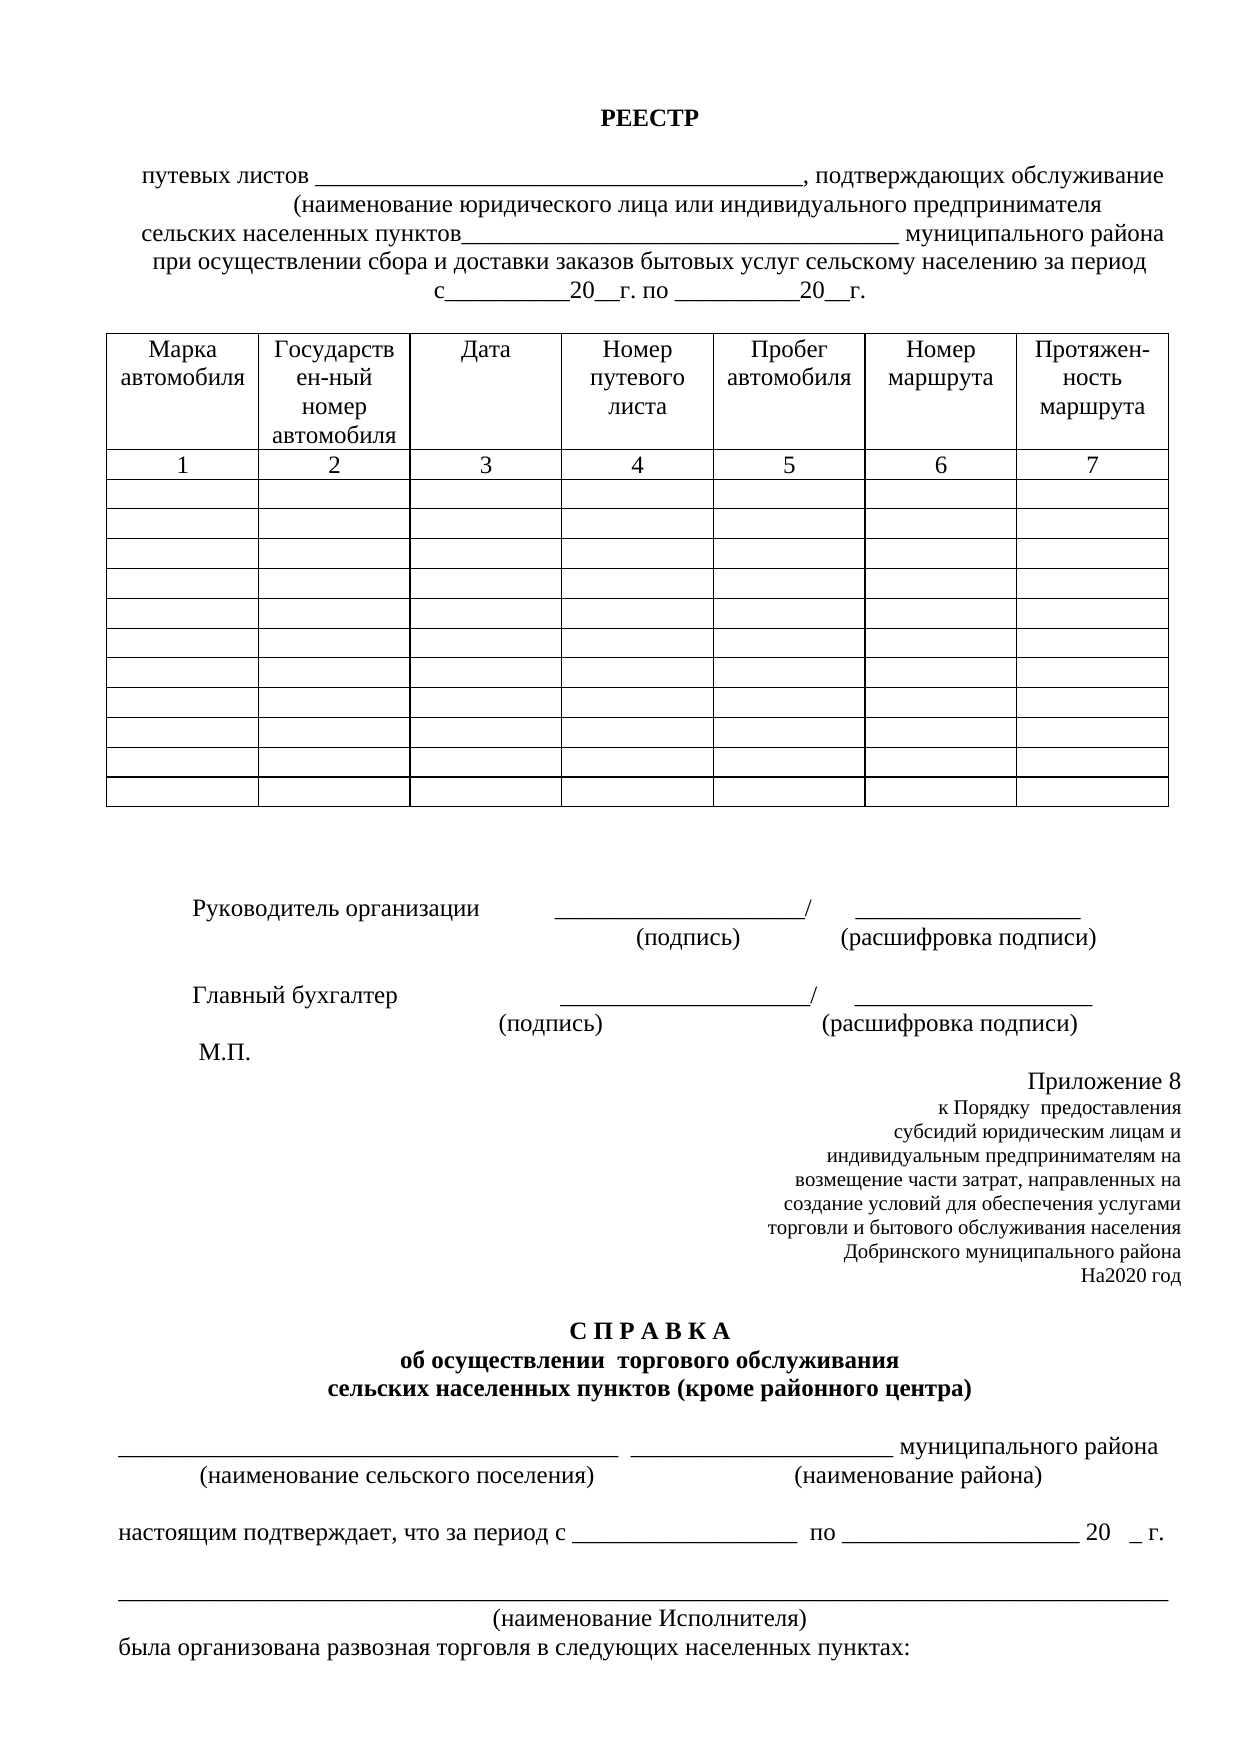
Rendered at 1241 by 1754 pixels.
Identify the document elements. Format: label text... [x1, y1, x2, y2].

table_cell [107, 658, 258, 687]
table_cell [107, 748, 258, 776]
table_cell [714, 569, 864, 598]
table_cell [714, 658, 864, 687]
table_header Номер маршрута [866, 334, 1016, 449]
table_cell 1 [107, 450, 258, 478]
table_cell [1017, 778, 1168, 806]
table_cell [866, 629, 1016, 657]
text Добринского муниципального района [118, 1239, 1181, 1263]
text индивидуальным предпринимателям на [118, 1143, 1181, 1167]
table_cell [562, 599, 713, 627]
table_cell [866, 569, 1016, 598]
text Главный бухгалтер ____________________/ ___________________ [118, 980, 1181, 1008]
table_cell [1017, 569, 1168, 598]
table_cell [866, 509, 1016, 538]
table_cell [411, 688, 561, 717]
text (наименование юридического лица или индивидуального предпринимателя [118, 189, 1181, 218]
table_cell [714, 539, 864, 568]
table_cell 2 [259, 450, 409, 478]
table_cell [107, 688, 258, 717]
table_cell 6 [866, 450, 1016, 478]
table_cell [562, 509, 713, 538]
table_cell [259, 718, 409, 747]
table_cell [411, 539, 561, 568]
table_cell [1017, 509, 1168, 538]
table_cell [562, 658, 713, 687]
table_header Марка автомобиля [107, 334, 258, 449]
table_header Номер путевого листа [562, 334, 713, 449]
table_cell [714, 718, 864, 747]
text М.П. [118, 1037, 1181, 1066]
table_cell [1017, 480, 1168, 508]
table_cell [1017, 658, 1168, 687]
table_cell [107, 569, 258, 598]
text РЕЕСТР [118, 103, 1181, 131]
text субсидий юридическим лицам и [118, 1119, 1181, 1143]
text (подпись) (расшифровка подписи) [118, 1008, 1181, 1037]
table_cell [866, 480, 1016, 508]
table_cell [562, 748, 713, 776]
table_cell [866, 688, 1016, 717]
table_cell [259, 509, 409, 538]
text торговли и бытового обслуживания населения [118, 1215, 1181, 1239]
table_cell [562, 569, 713, 598]
table_header Протяжен-ность маршрута [1017, 334, 1168, 449]
table_cell [259, 629, 409, 657]
table_cell [1017, 599, 1168, 627]
table_cell [259, 778, 409, 806]
table_cell [562, 629, 713, 657]
text возмещение части затрат, направленных на [118, 1167, 1181, 1191]
text создание условий для обеспечения услугами [118, 1191, 1181, 1215]
table_cell [562, 688, 713, 717]
table_header Государствен-ный номер автомобиля [259, 334, 409, 449]
text ________________________________________ _____________________ муниципального района [118, 1431, 1181, 1460]
table_cell [107, 629, 258, 657]
table_cell [866, 658, 1016, 687]
table_cell [107, 718, 258, 747]
table_cell [866, 539, 1016, 568]
table_cell [1017, 688, 1168, 717]
table_cell [411, 629, 561, 657]
table_cell [411, 658, 561, 687]
table_cell 3 [411, 450, 561, 478]
text об осуществлении торгового обслуживания [118, 1345, 1181, 1373]
table_cell [562, 539, 713, 568]
table_cell [714, 629, 864, 657]
table_cell [562, 718, 713, 747]
text путевых листов _______________________________________, подтверждающих обслуживание [118, 160, 1181, 189]
text была организована развозная торговля в следующих населенных пунктах: [118, 1632, 1181, 1661]
text (подпись) (расшифровка подписи) [118, 922, 1181, 951]
table_cell [714, 688, 864, 717]
table_header Пробег автомобиля [714, 334, 864, 449]
table_cell [411, 569, 561, 598]
table_cell [107, 480, 258, 508]
table_cell [1017, 748, 1168, 776]
table_cell [714, 778, 864, 806]
table_cell [411, 509, 561, 538]
table_cell 5 [714, 450, 864, 478]
table_cell [866, 718, 1016, 747]
table_cell 7 [1017, 450, 1168, 478]
table_cell [107, 539, 258, 568]
table_cell [1017, 629, 1168, 657]
table_cell [562, 480, 713, 508]
table_cell [107, 599, 258, 627]
text (наименование сельского поселения) (наименование района) [118, 1460, 1181, 1488]
text ____________________________________________________________________________________ [118, 1575, 1181, 1603]
table_cell [866, 599, 1016, 627]
table_cell [411, 748, 561, 776]
table_cell [259, 539, 409, 568]
table_cell [411, 778, 561, 806]
table_cell [259, 748, 409, 776]
table_cell [259, 480, 409, 508]
text На2020 год [118, 1263, 1181, 1287]
table_cell 4 [562, 450, 713, 478]
table_cell [714, 509, 864, 538]
table_cell [714, 599, 864, 627]
table_cell [107, 778, 258, 806]
text Приложение 8 [118, 1066, 1181, 1095]
table_cell [714, 480, 864, 508]
table_cell [259, 599, 409, 627]
table_cell [866, 778, 1016, 806]
table_cell [411, 599, 561, 627]
table_header Дата [411, 334, 561, 449]
text настоящим подтверждает, что за период с __________________ по ___________________ 20 _ г. [118, 1517, 1181, 1546]
text (наименование Исполнителя) [118, 1603, 1181, 1632]
table_cell [411, 718, 561, 747]
table_cell [866, 748, 1016, 776]
table_cell [1017, 539, 1168, 568]
text Руководитель организации ____________________/ __________________ [118, 893, 1181, 922]
table_cell [562, 778, 713, 806]
table_cell [1017, 718, 1168, 747]
text сельских населенных пунктов (кроме районного центра) [118, 1373, 1181, 1402]
table_cell [259, 658, 409, 687]
text к Порядку предоставления [118, 1095, 1181, 1119]
table_cell [714, 748, 864, 776]
table_cell [259, 688, 409, 717]
table_cell [259, 569, 409, 598]
table_cell [107, 509, 258, 538]
table_cell [411, 480, 561, 508]
text С П Р А В К А [118, 1316, 1181, 1345]
text сельских населенных пунктов___________________________________ муниципального района при осуществлении сбора и доставки заказов бытовых услуг сельскому населению за период с__________20__г. по __________20__г. [118, 218, 1181, 304]
